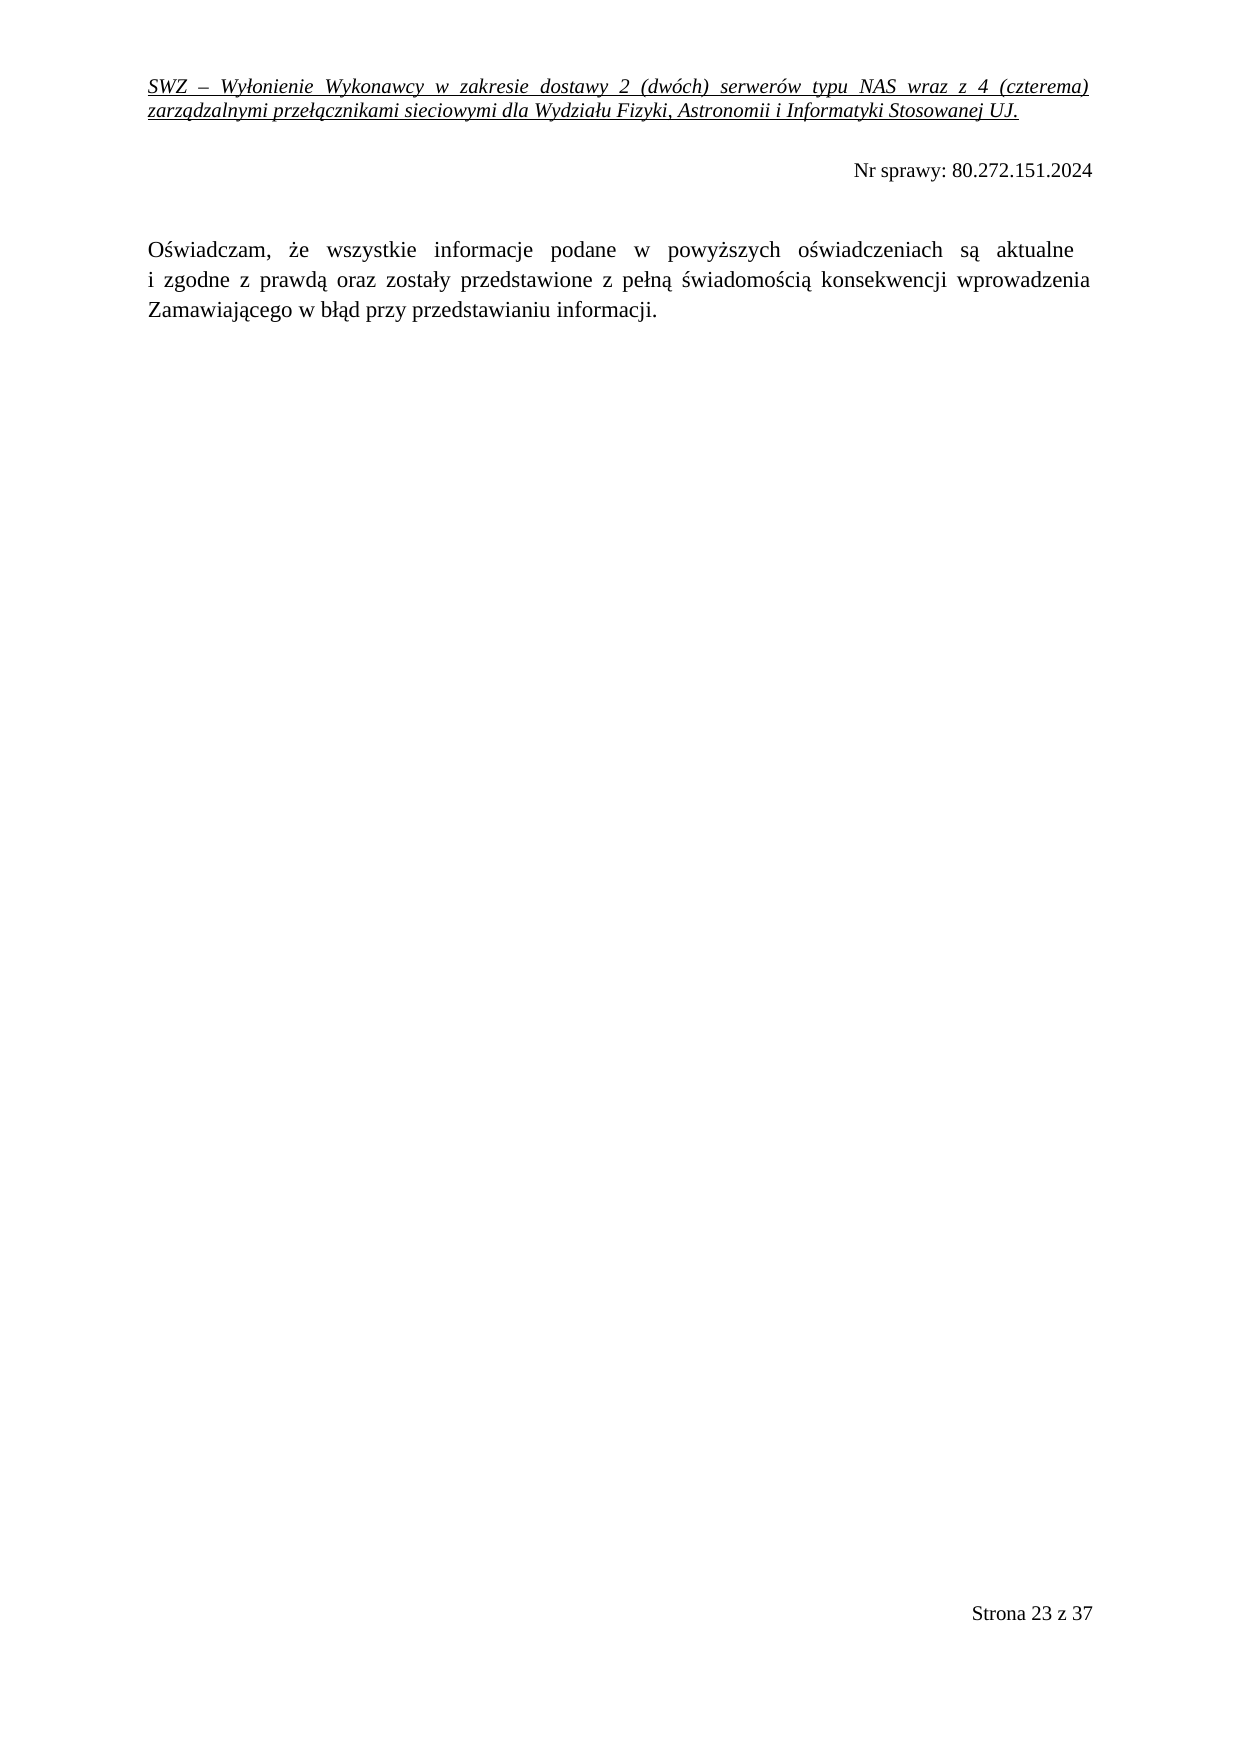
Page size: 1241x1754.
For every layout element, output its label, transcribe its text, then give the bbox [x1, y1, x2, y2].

text Oświadczam, że wszystkie informacje podane w powyższych oświadczeniach są aktualne i zgodne z prawdą oraz zostały przedstawione z pełną świadomością konsekwencji wprowadzenia Zamawiającego w błąd przy przedstawianiu informacji. [148, 236, 1092, 322]
